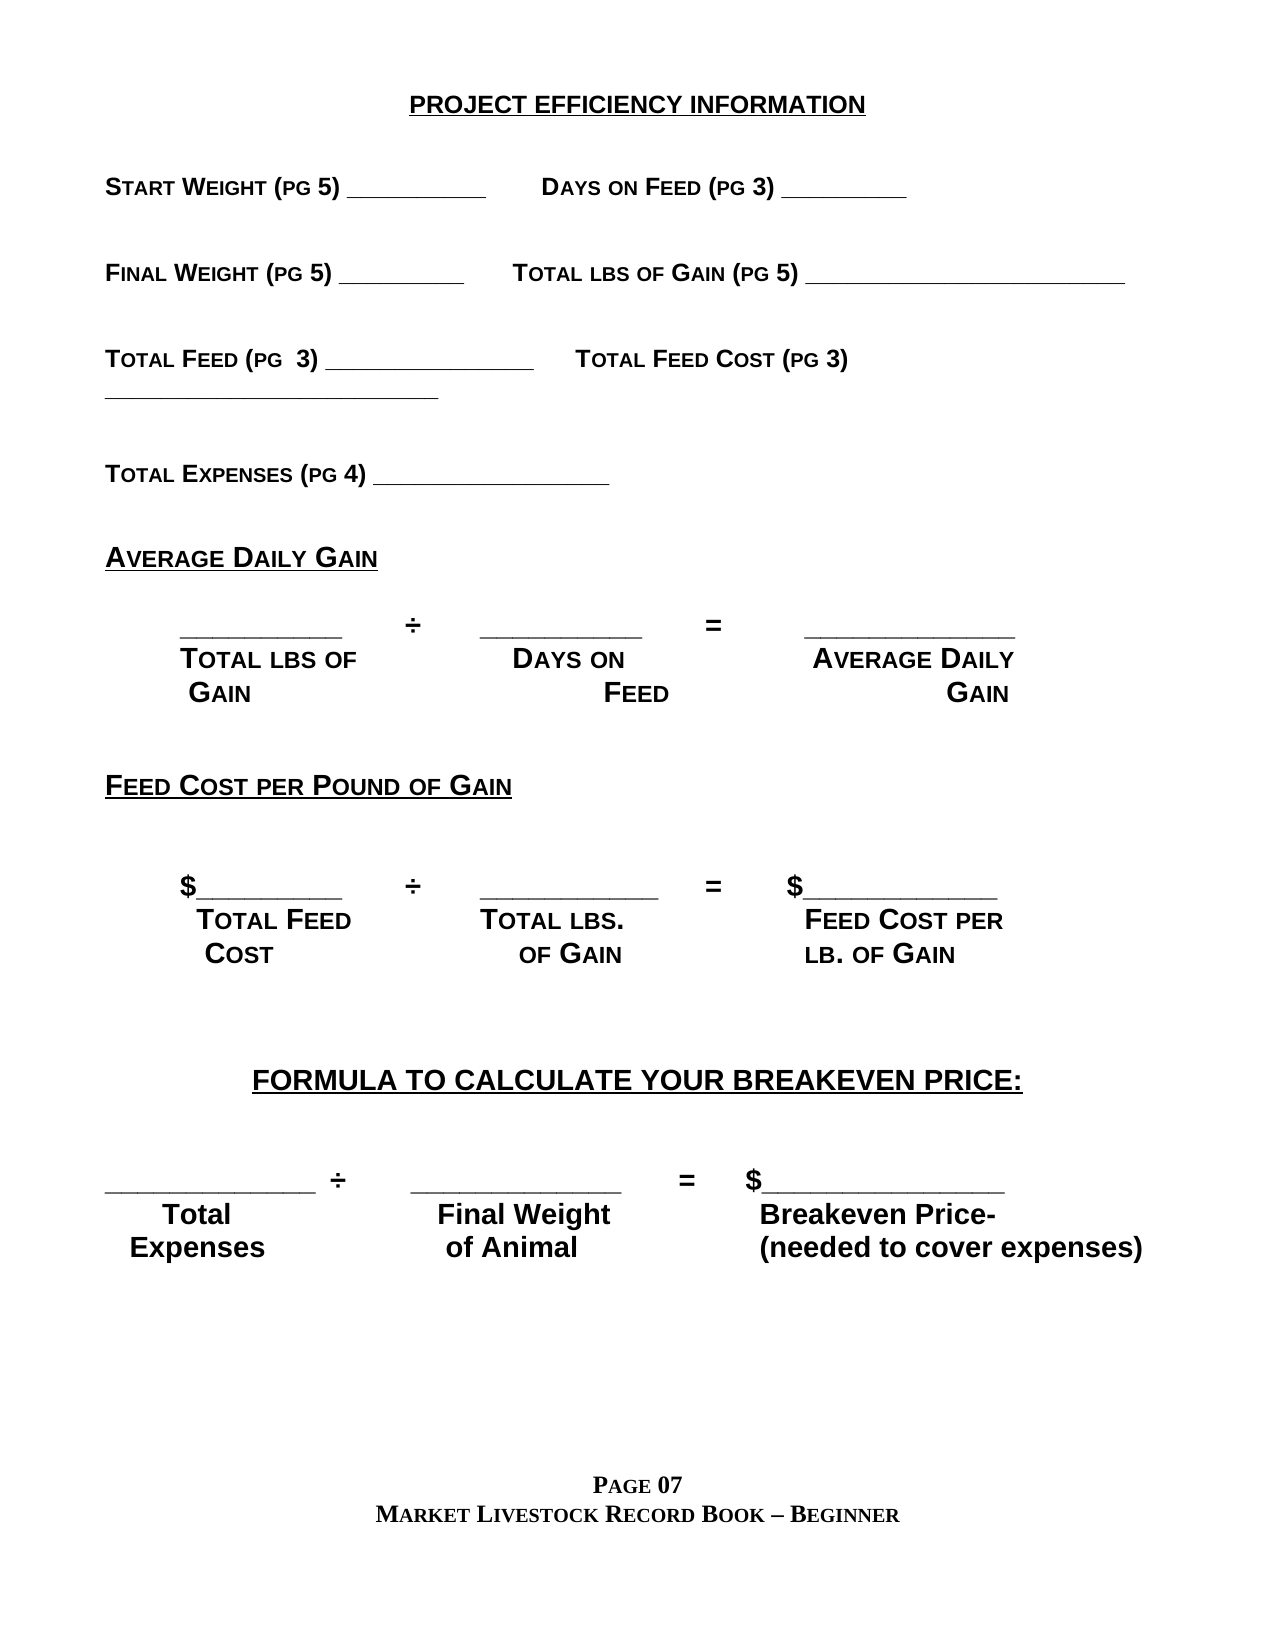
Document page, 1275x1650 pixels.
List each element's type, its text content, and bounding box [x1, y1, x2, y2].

text Total Feed (pg 3) _______________ Total Feed Cost (pg 3) ________________________ [105, 344, 1170, 401]
text Final Weight (pg 5) _________ Total lbs of Gain (pg 5) _______________________ [105, 258, 1170, 286]
text Total Final Weight Breakeven Price- [105, 1197, 1170, 1230]
text FORMULA TO CALCULATE YOUR BREAKEVEN PRICE: [105, 1063, 1170, 1096]
text __________ ÷ __________ = _____________ [105, 607, 1170, 641]
text Feed Cost per Pound of Gain [105, 768, 1170, 802]
text Total Feed Total lbs. Feed Cost per [105, 902, 1170, 936]
text Total lbs of Days on Average Daily [105, 641, 1170, 674]
text Expenses of Animal (needed to cover expenses) [105, 1230, 1170, 1264]
text _____________ ÷ _____________ = $_______________ [105, 1163, 1170, 1197]
text Cost of Gain lb. of Gain [105, 936, 1170, 969]
text Average Daily Gain [105, 540, 1170, 574]
text $_________ ÷ ___________ = $____________ [105, 869, 1170, 902]
text Start Weight (pg 5) __________ Days on Feed (pg 3) _________ [105, 171, 1170, 200]
text Gain Feed Gain [105, 674, 1170, 708]
text Page 07 [105, 1470, 1170, 1499]
text PROJECT EFFICIENCY INFORMATION [105, 90, 1170, 119]
text Total Expenses (pg 4) _________________ [105, 459, 1170, 488]
text Market Livestock Record Book – Beginner [105, 1499, 1170, 1527]
